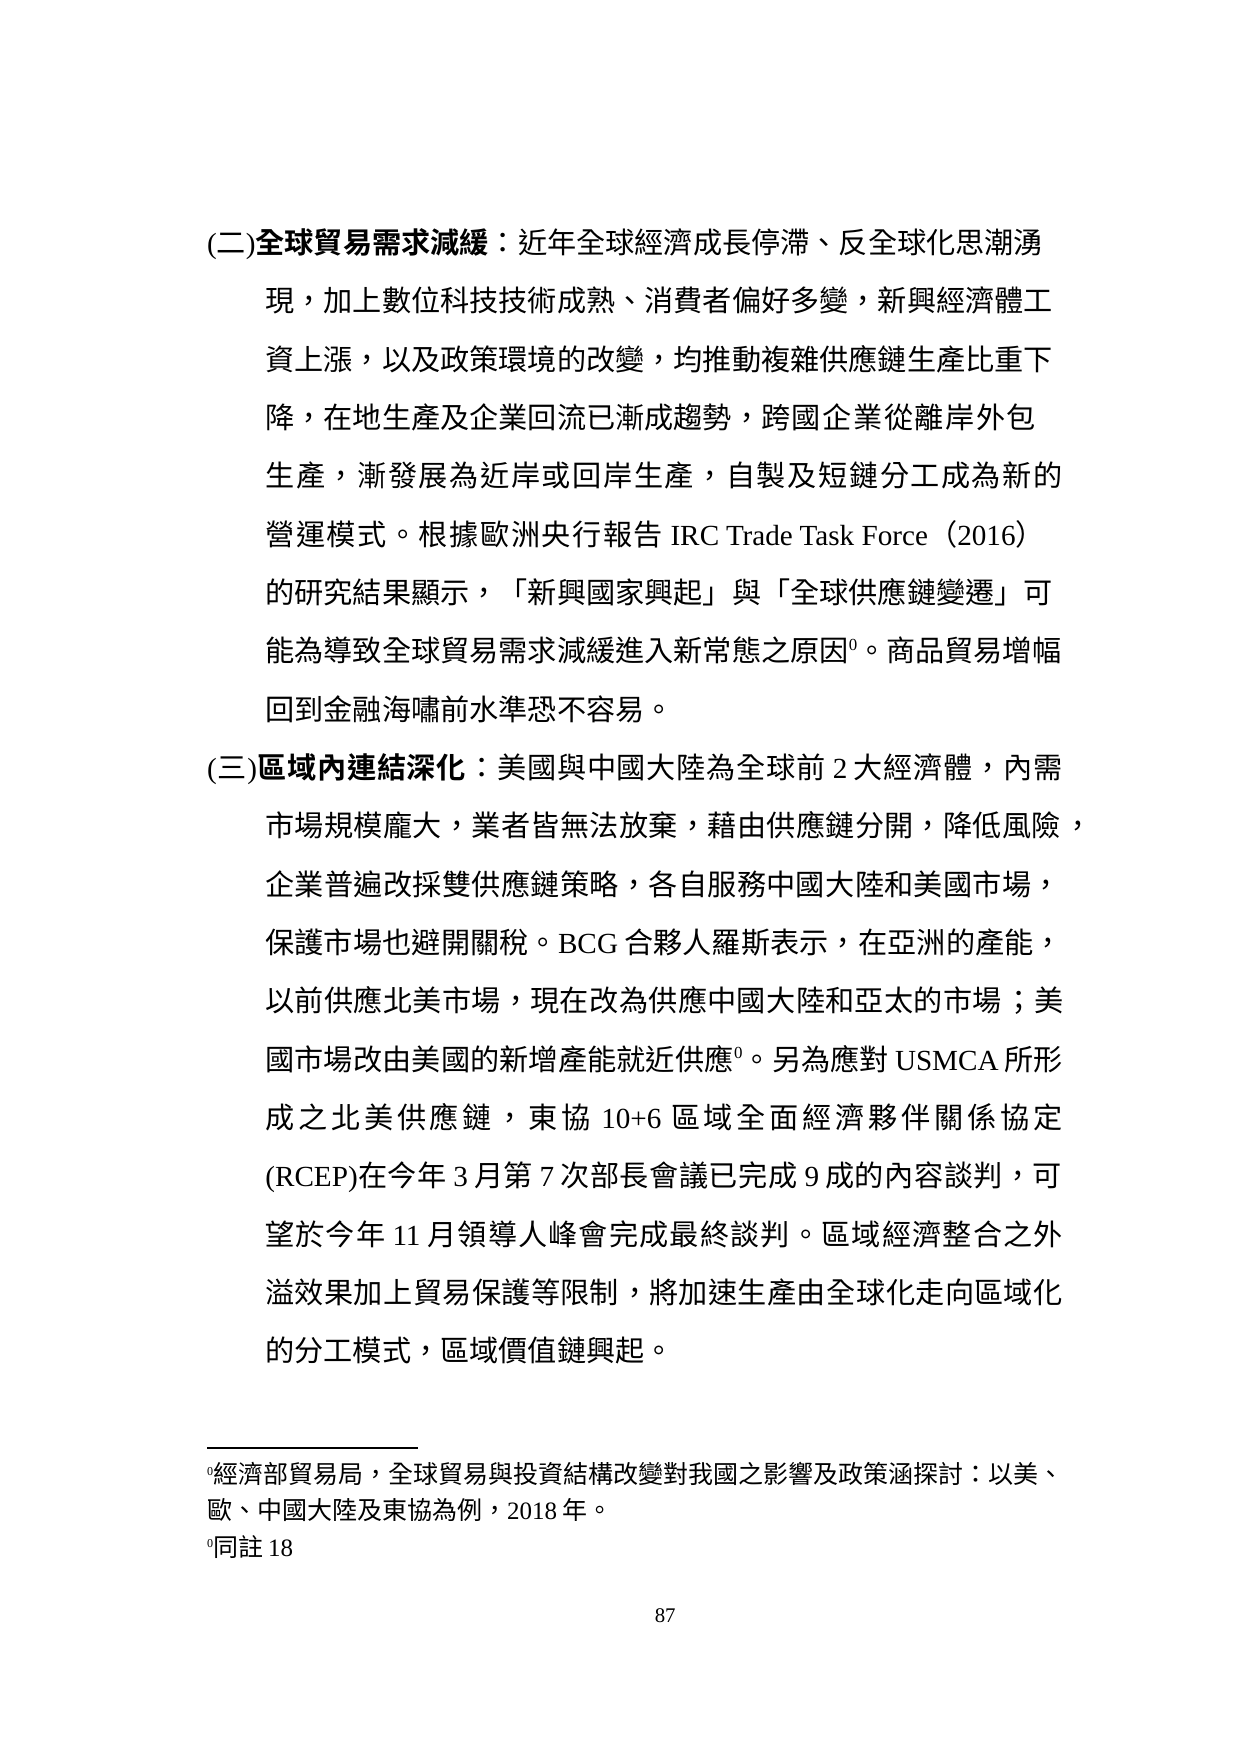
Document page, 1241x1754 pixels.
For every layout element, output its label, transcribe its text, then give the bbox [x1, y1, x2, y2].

text (三)區域內連結深化：美國與中國大陸為全球前2大經濟體，內需市場規模龐大，業者皆無法放棄，藉由供應鏈分開，降低風險，企業普遍改採雙供應鏈策略，各自服務中國大陸和美國市場，保護市場也避開關稅。BCG合夥人羅斯表示，在亞洲的產能，以前供應北美市場，現在改為供應中國大陸和亞太的市場；美國市場改由美國的新增產能就近供應。另為應對USMCA所形成之北美供應鏈，東協10+6區域全面經濟夥伴關係協定(RCEP)在今年3月第7次部長會議已完成9成的內容談判，可望於今年11月領導人峰會完成最終談判。區域經濟整合之外溢效果加上貿易保護等限制，將加速生產由全球化走向區域化的分工模式，區域價值鏈興起。 [207, 732, 1063, 1373]
text (二)全球貿易需求減緩：近年全球經濟成長停滯、反全球化思潮湧現，加上數位科技技術成熟、消費者偏好多變，新興經濟體工資上漲，以及政策環境的改變，均推動複雜供應鏈生產比重下降，在地生產及企業回流已漸成趨勢，跨國企業從離岸外包生產，漸發展為近岸或回岸生產，自製及短鏈分工成為新的營運模式。根據歐洲央行報告IRC Trade Task Force（2016）的研究結果顯示，「新興國家興起」與「全球供應鏈變遷」可能為導致全球貿易需求減緩進入新常態之原因。商品貿易增幅回到金融海嘯前水準恐不容易。 [207, 207, 1063, 732]
